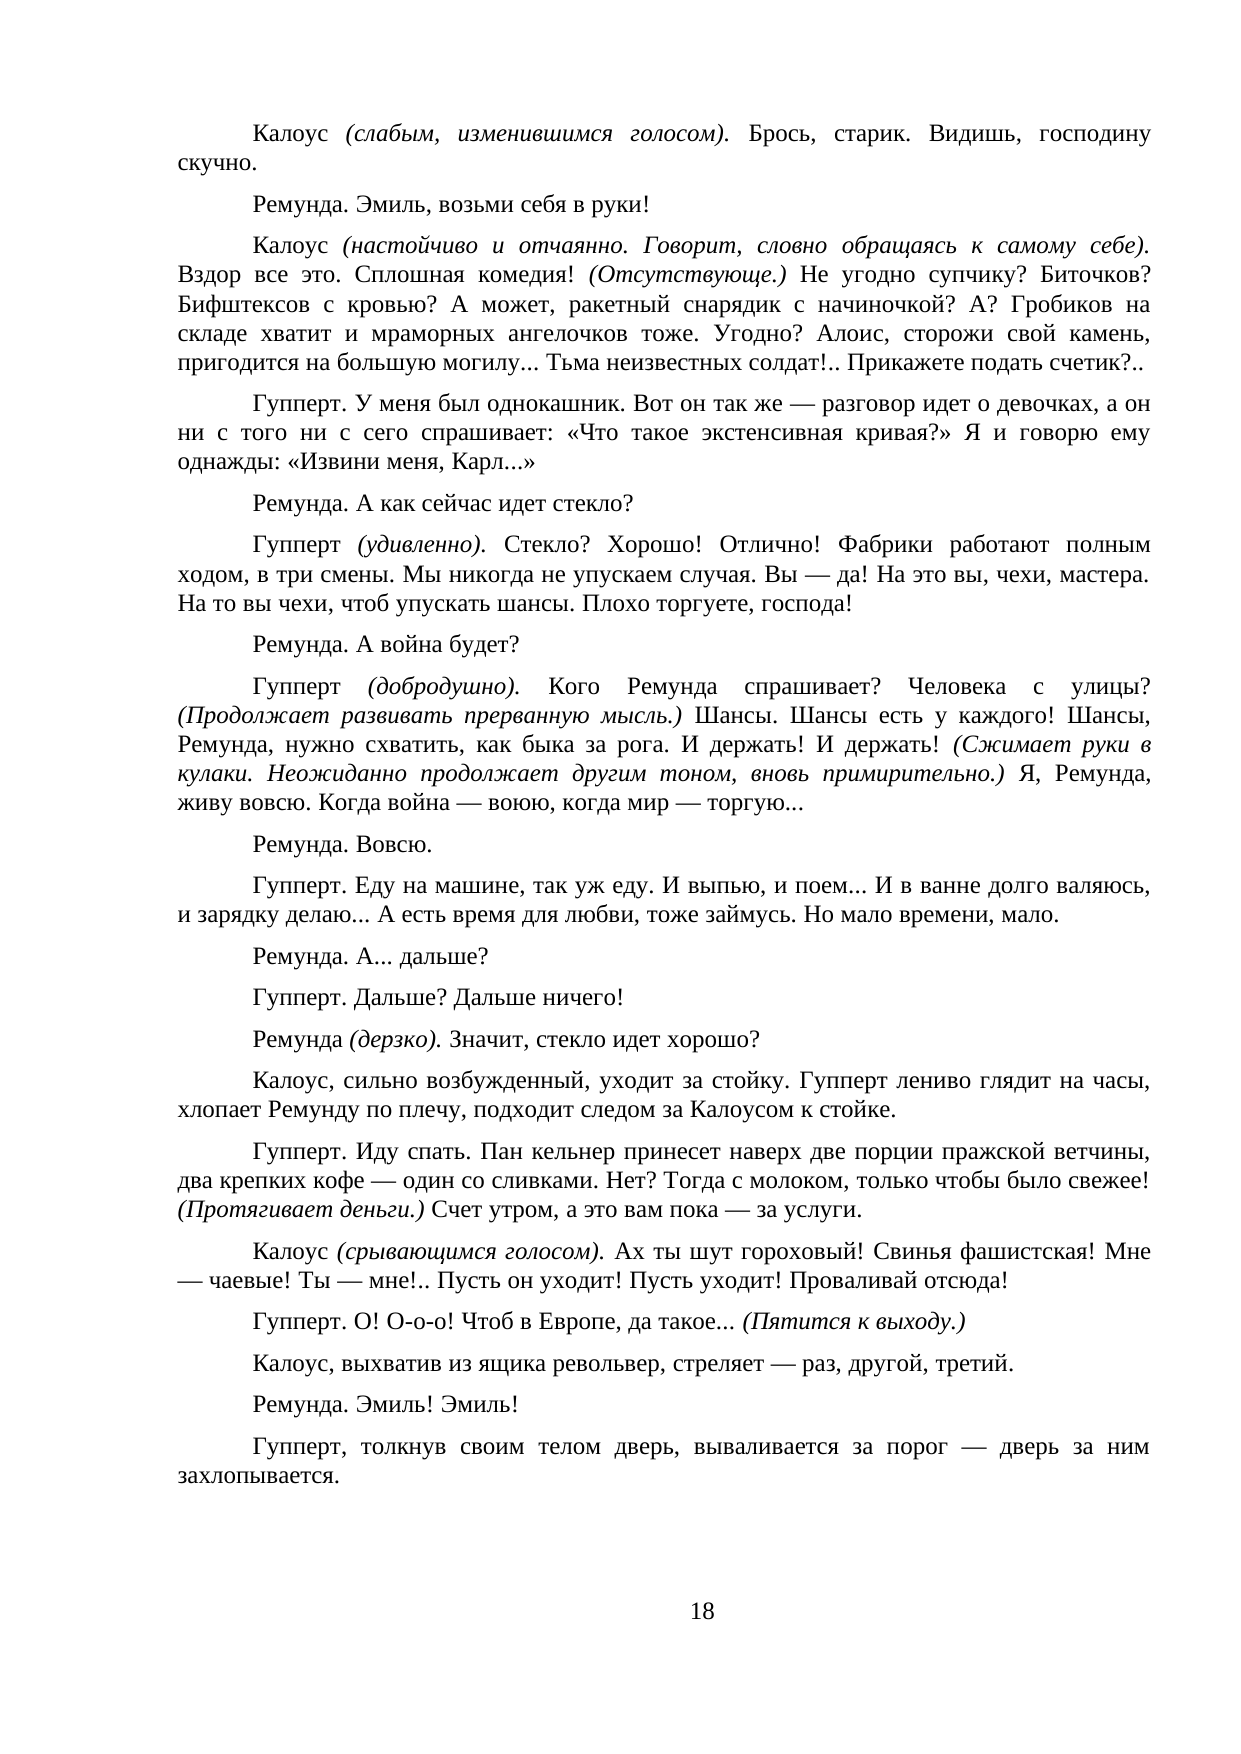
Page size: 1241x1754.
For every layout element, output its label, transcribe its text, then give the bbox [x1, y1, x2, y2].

text Гупперт. Еду на машине, так уж еду. И выпью, и поем... И в ванне долго валяюсь, и зарядку делаю... А есть время для любви, тоже займусь. Но мало времени, мало. [177, 870, 1152, 928]
text Гупперт. О! О-о-о! Чтоб в Европе, да такое... (Пятится к выходу.) [177, 1306, 1152, 1335]
text Калоус (настойчиво и отчаянно. Говорит, словно обращаясь к самому себе). Вздор все это. Сплошная комедия! (Отсутствующе.) Не угодно супчику? Биточков? Бифштексов с кровью? А может, ракетный снарядик с начиночкой? А? Гробиков на складе хватит и мраморных ангелочков тоже. Угодно? Алоис, сторожи свой камень, пригодится на большую могилу... Тьма неизвестных солдат!.. Прикажете подать счетик?.. [177, 230, 1152, 376]
text Ремунда. А как сейчас идет стекло? [177, 488, 1152, 517]
text Гупперт (добродушно). Кого Ремунда спрашивает? Человека с улицы? (Продолжает развивать прерванную мысль.) Шансы. Шансы есть у каждого! Шансы, Ремунда, нужно схватить, как быка за рога. И держать! И держать! (Сжимает руки в кулаки. Неожиданно продолжает другим тоном, вновь примирительно.) Я, Ремунда, живу вовсю. Когда война — воюю, когда мир — торгую... [177, 671, 1152, 816]
text Ремунда. Вовсю. [177, 828, 1152, 857]
text Гупперт. Иду спать. Пан кельнер принесет наверх две порции пражской ветчины, два крепких кофе — один со сливками. Нет? Тогда с молоком, только чтобы было свежее! (Протягивает деньги.) Счет утром, а это вам пока — за услуги. [177, 1136, 1152, 1223]
text Гупперт, толкнув своим телом дверь, вываливается за порог — дверь за ним захлопывается. [177, 1431, 1152, 1489]
text Гупперт. Дальше? Дальше ничего! [177, 982, 1152, 1011]
text Калоус, выхватив из ящика револьвер, стреляет — раз, другой, третий. [177, 1348, 1152, 1377]
text Калоус (слабым, изменившимся голосом). Брось, старик. Видишь, господину скучно. [177, 118, 1152, 176]
text Ремунда (дерзко). Значит, стекло идет хорошо? [177, 1024, 1152, 1053]
text Ремунда. А война будет? [177, 629, 1152, 658]
text Ремунда. Эмиль, возьми себя в руки! [177, 189, 1152, 218]
text Ремунда. Эмиль! Эмиль! [177, 1389, 1152, 1418]
text Калоус (срывающимся голосом). Ах ты шут гороховый! Свинья фашистская! Мне — чаевые! Ты — мне!.. Пусть он уходит! Пусть уходит! Проваливай отсюда! [177, 1236, 1152, 1294]
text Калоус, сильно возбужденный, уходит за стойку. Гупперт лениво глядит на часы, хлопает Ремунду по плечу, подходит следом за Калоусом к стойке. [177, 1065, 1152, 1123]
text Гупперт (удивленно). Стекло? Хорошо! Отлично! Фабрики работают полным ходом, в три смены. Мы никогда не упускаем случая. Вы — да! На это вы, чехи, мастера. На то вы чехи, чтоб упускать шансы. Плохо торгуете, господа! [177, 529, 1152, 617]
text Гупперт. У меня был однокашник. Вот он так же — разговор идет о девочках, а он ни с того ни с сего спрашивает: «Что такое экстенсивная кривая?» Я и говорю ему однажды: «Извини меня, Карл...» [177, 388, 1152, 475]
text Ремунда. А... дальше? [177, 941, 1152, 970]
